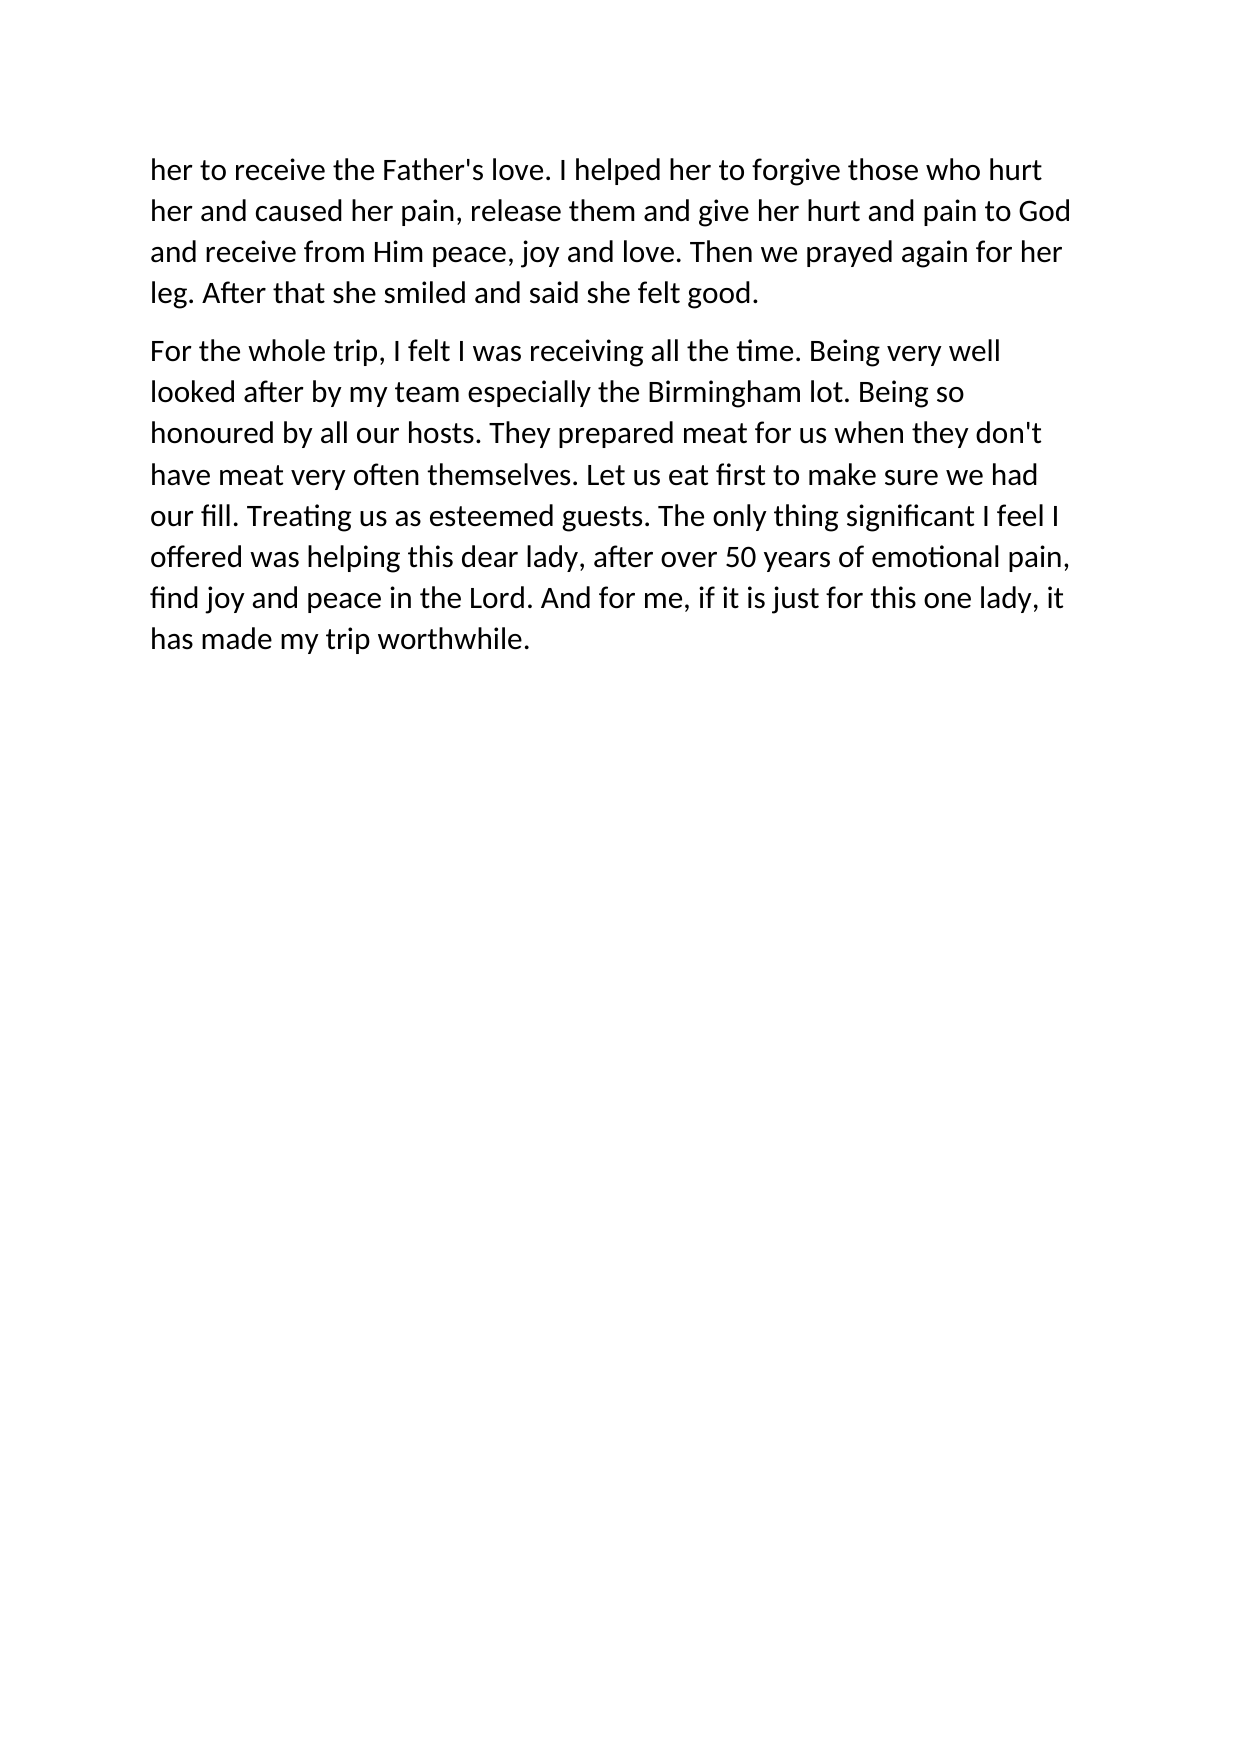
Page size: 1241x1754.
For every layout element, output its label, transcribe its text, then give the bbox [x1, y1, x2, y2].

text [150, 150, 1090, 312]
text For the whole trip, I felt I was receiving all the time. Being very well looked after by my team especially the Birmingham lot. Being so honoured by all our hosts. They prepared meat for us when they don't have meat very often themselves. Let us eat first to make sure we had our fill. Treating us as esteemed guests. The only thing significant I feel I offered was helping this dear lady, after over 50 years of emotional pain, find joy and peace in the Lord. And for me, if it is just for this one lady, it has made my trip worthwhile. [150, 331, 1090, 657]
